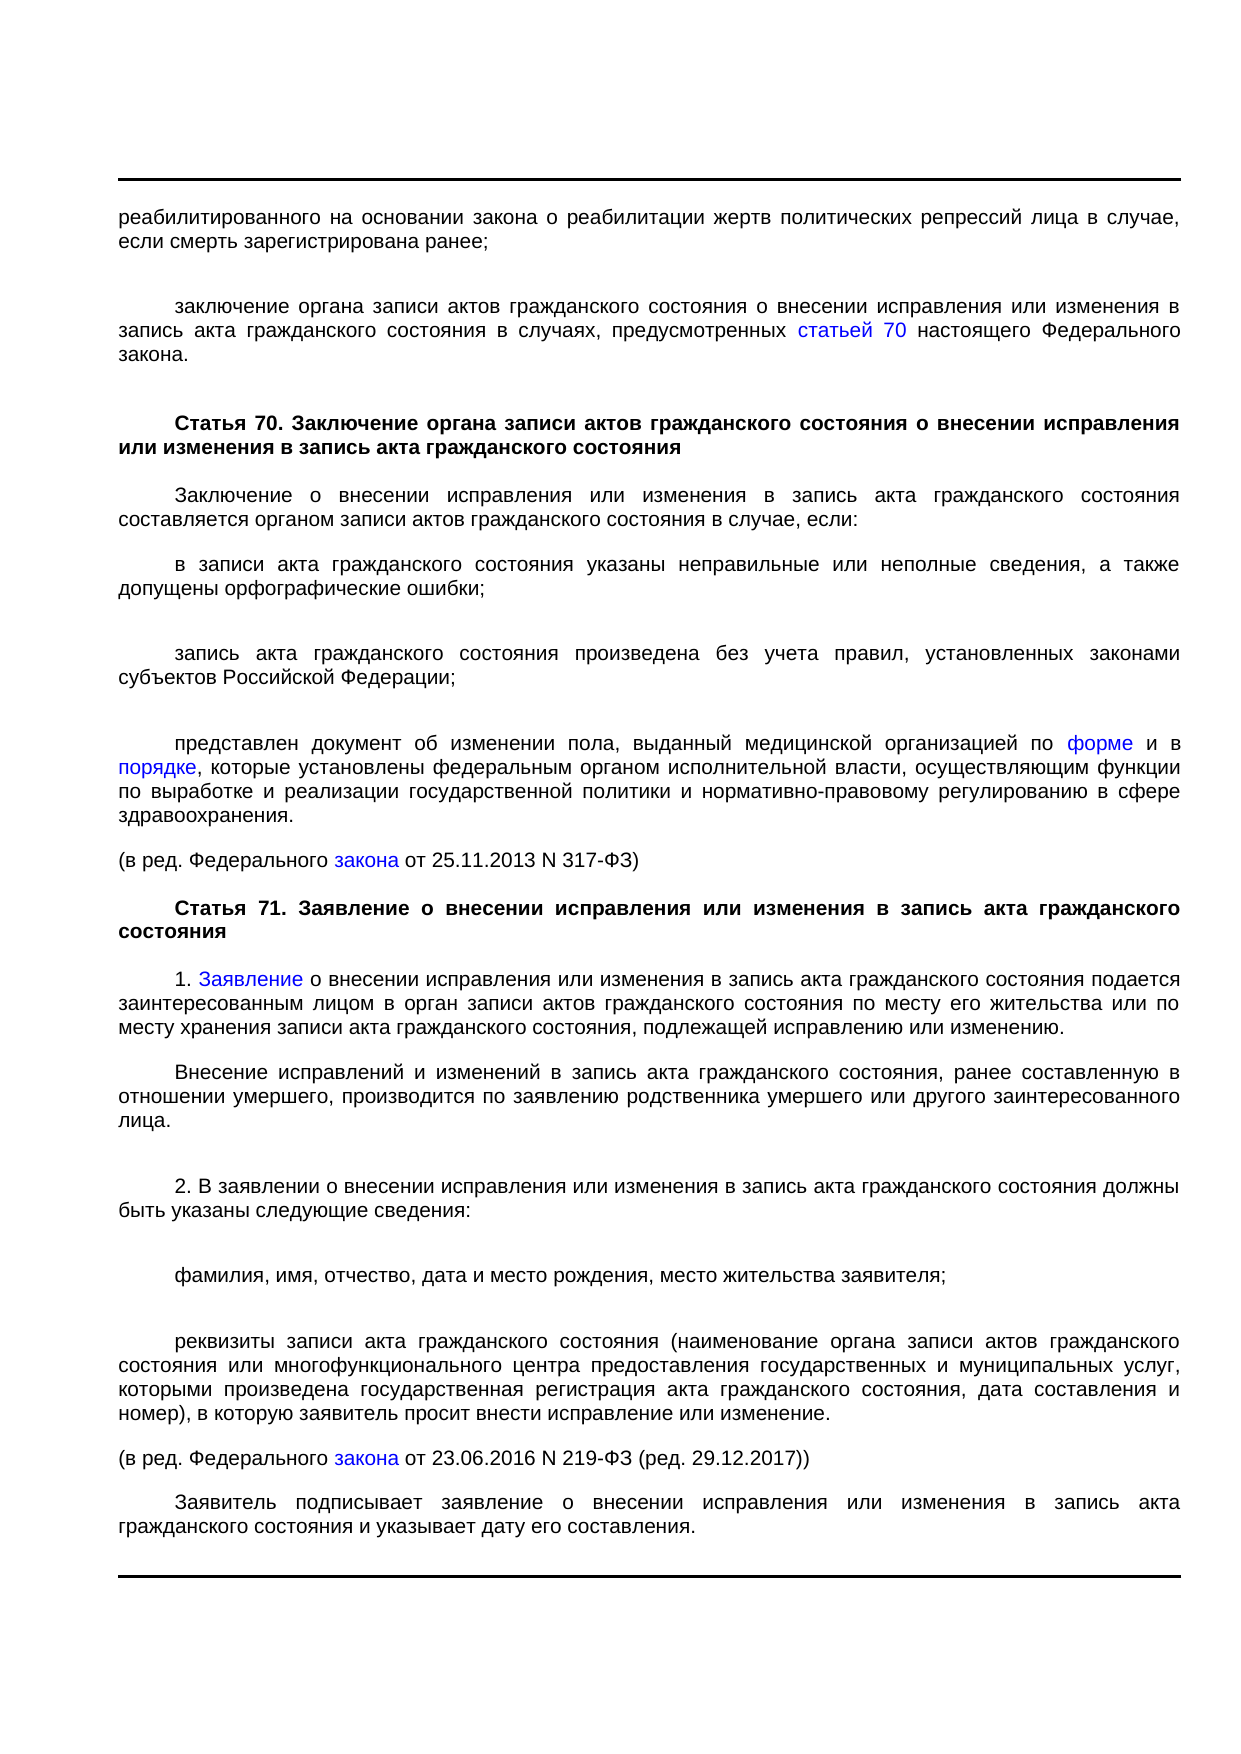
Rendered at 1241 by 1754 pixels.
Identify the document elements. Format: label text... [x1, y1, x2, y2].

title Статья 71. Заявление о внесении исправления или изменения в запись акта гражданского состояния [118, 895, 1181, 943]
text (в ред. Федерального закона от 25.11.2013 N 317-ФЗ) [118, 847, 1181, 871]
text в записи акта гражданского состояния указаны неправильные или неполные сведения, а также допущены орфографические ошибки; [118, 552, 1181, 599]
text Заявитель подписывает заявление о внесении исправления или изменения в запись акта гражданского состояния и указывает дату его составления. [118, 1490, 1181, 1538]
text заключение органа записи актов гражданского состояния о внесении исправления или изменения в запись акта гражданского состояния в случаях, предусмотренных статьей 70 настоящего Федерального закона. [118, 294, 1181, 366]
text Заключение о внесении исправления или изменения в запись акта гражданского состояния составляется органом записи актов гражданского состояния в случае, если: [118, 483, 1181, 531]
text 2. В заявлении о внесении исправления или изменения в запись акта гражданского состояния должны быть указаны следующие сведения: [118, 1173, 1181, 1221]
text реквизиты записи акта гражданского состояния (наименование органа записи актов гражданского состояния или многофункционального центра предоставления государственных и муниципальных услуг, которыми произведена государственная регистрация акта гражданского состояния, дата составления и номер), в которую заявитель просит внести исправление или изменение. [118, 1329, 1181, 1424]
text фамилия, имя, отчество, дата и место рождения, место жительства заявителя; [118, 1263, 1181, 1287]
title Статья 70. Заключение органа записи актов гражданского состояния о внесении исправления или изменения в запись акта гражданского состояния [118, 411, 1181, 459]
text Внесение исправлений и изменений в запись акта гражданского состояния, ранее составленную в отношении умершего, производится по заявлению родственника умершего или другого заинтересованного лица. [118, 1060, 1181, 1132]
text 1. Заявление о внесении исправления или изменения в запись акта гражданского состояния подается заинтересованным лицом в орган записи актов гражданского состояния по месту его жительства или по месту хранения записи акта гражданского состояния, подлежащей исправлению или изменению. [118, 967, 1181, 1039]
text (в ред. Федерального закона от 23.06.2016 N 219-ФЗ (ред. 29.12.2017)) [118, 1445, 1181, 1469]
text представлен документ об изменении пола, выданный медицинской организацией по форме и в порядке, которые установлены федеральным органом исполнительной власти, осуществляющим функции по выработке и реализации государственной политики и нормативно-правовому регулированию в сфере здравоохранения. [118, 731, 1181, 827]
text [118, 205, 1181, 253]
text запись акта гражданского состояния произведена без учета правил, установленных законами субъектов Российской Федерации; [118, 641, 1181, 689]
